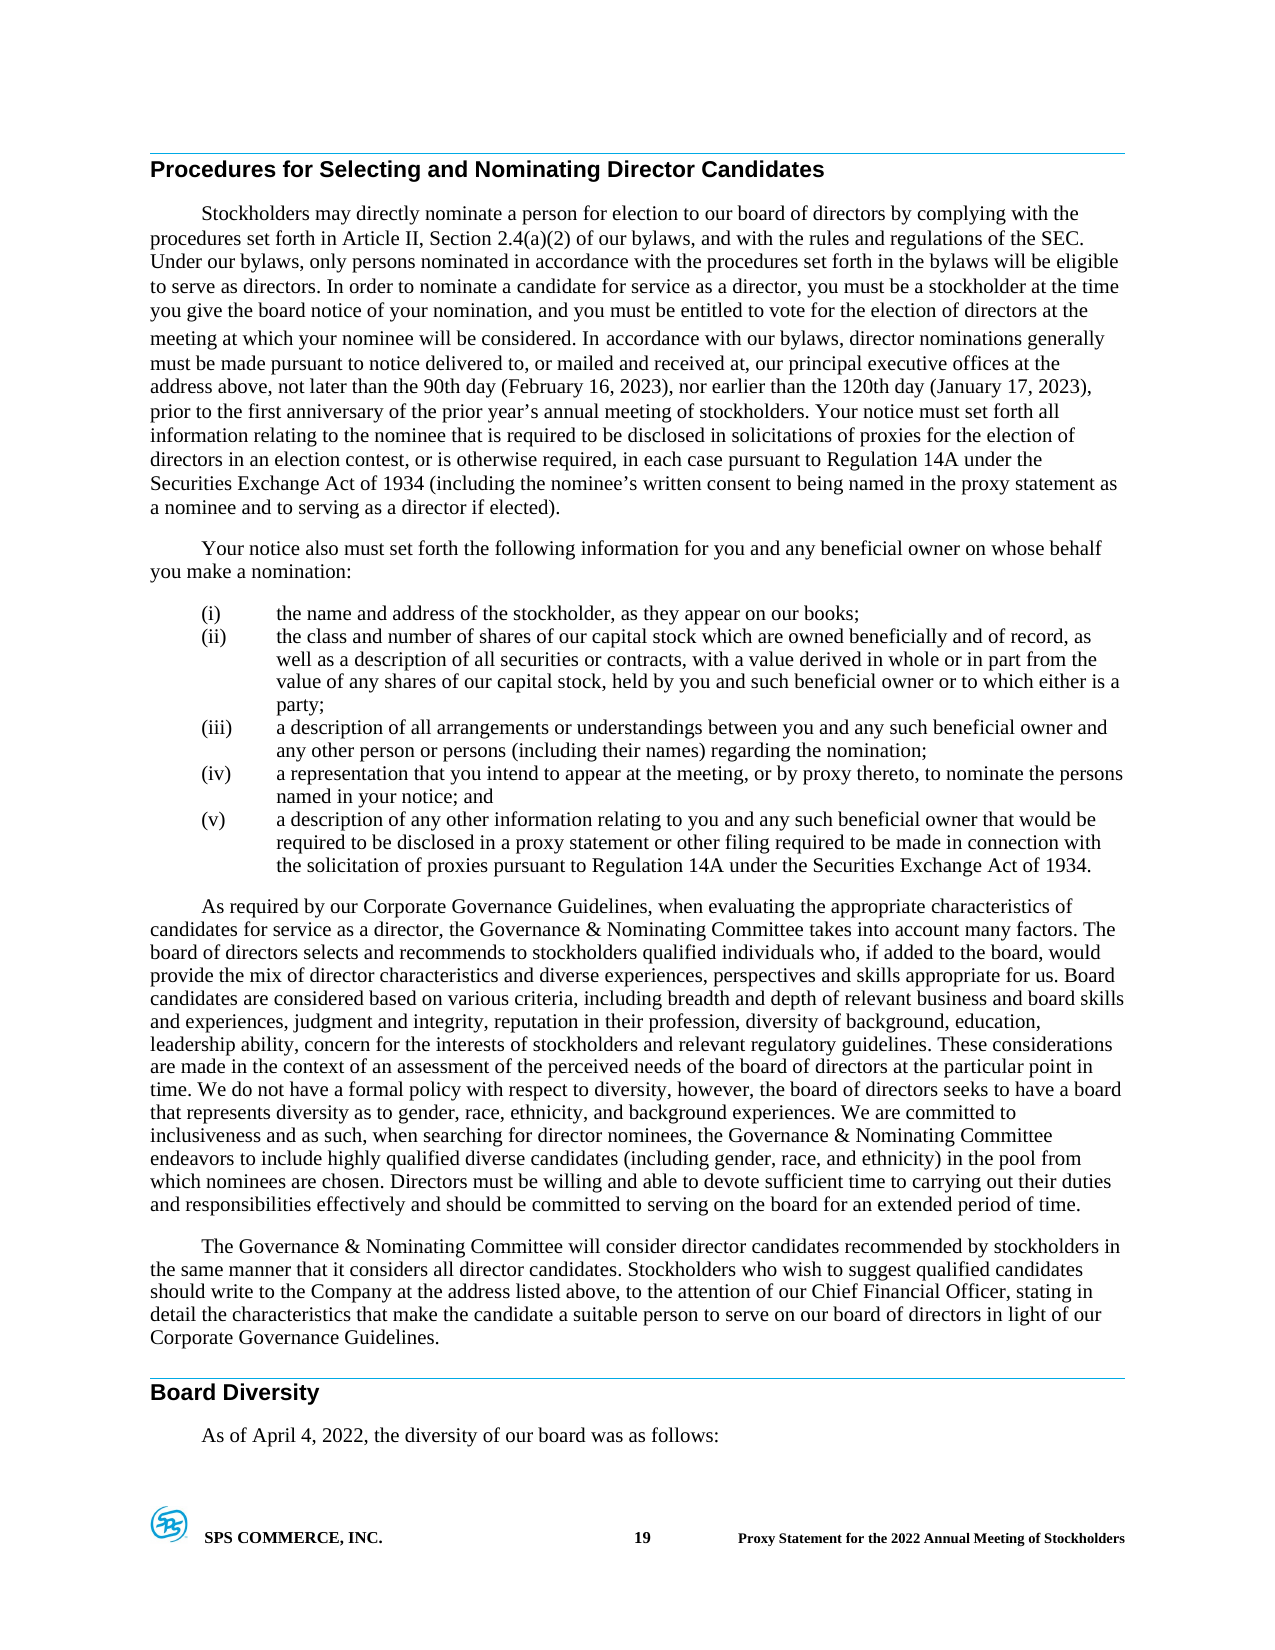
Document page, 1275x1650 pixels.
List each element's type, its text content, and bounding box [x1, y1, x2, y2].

picture [150, 1513, 188, 1544]
list a description of any other information relating to you and any such beneficial owner that would be required to be disclosed in a proxy statement or other filing required to be made in connection with the solicitation of proxies pursuant to Regulation 14A under the Securities Exchange Act of 1934. [201, 808, 1125, 877]
text Stockholders may directly nominate a person for election to our board of directors by complying with the procedures set forth in Article II, Section 2.4(a)(2) of our bylaws, and with the rules and regulations of the SEC. Under our bylaws, only persons nominated in accordance with the procedures set forth in the bylaws will be eligible to serve as directors. In order to nominate a candidate for service as a director, you must be a stockholder at the time you give the board notice of your nomination, and you must be entitled to vote for the election of directors at the meeting at which your nominee will be considered. In accordance with our bylaws, director nominations generally must be made pursuant to notice delivered to, or mailed and received at, our principal executive offices at the address above, not later than the 90th day (), nor earlier than the 120th day (), prior to the first anniversary of the prior year’s annual meeting of stockholders. Your notice must set forth all information relating to the nominee that is required to be disclosed in solicitations of proxies for the election of directors in an election contest, or is otherwise required, in each case pursuant to Regulation 14A under the Securities Exchange Act of 1934 (including the nominee’s written consent to being named in the proxy statement as a nominee and to serving as a director if elected). [150, 201, 1125, 519]
list a description of all arrangements or understandings between you and any such beneficial owner and any other person or persons (including their names) regarding the nomination; [201, 716, 1125, 762]
text Your notice also must set forth the following information for you and any beneficial owner on whose behalf you make a nomination: [150, 538, 1125, 583]
text As of April 4, 2022, the diversity of our board was as follows: [150, 1424, 1125, 1447]
list a representation that you intend to appear at the meeting, or by proxy thereto, to nominate the persons named in your notice; and [201, 762, 1125, 808]
list the name and address of the stockholder, as they appear on our books; [201, 602, 1125, 625]
text The Governance & Nominating Committee will consider director candidates recommended by stockholders in the same manner that it considers all director candidates. Stockholders who wish to suggest qualified candidates should write to the Company at the address listed above, to the attention of our Chief Financial Officer, stating in detail the characteristics that make the candidate a suitable person to serve on our board of directors in light of our Corporate Governance Guidelines. [150, 1235, 1125, 1349]
text Board Diversity [150, 1379, 1125, 1406]
list the class and number of shares of our capital stock which are owned beneficially and of record, as well as a description of all securities or contracts, with a value derived in whole or in part from the value of any shares of our capital stock, held by you and such beneficial owner or to which either is a party; [201, 625, 1125, 716]
text Procedures for Selecting and Nominating Director Candidates [150, 154, 1125, 183]
text As required by our Corporate Governance Guidelines, when evaluating the appropriate characteristics of candidates for service as a director, the Governance & Nominating Committee takes into account many factors. The board of directors selects and recommends to stockholders qualified individuals who, if added to the board, would provide the mix of director characteristics and diverse experiences, perspectives and skills appropriate for us. Board candidates are considered based on various criteria, including breadth and depth of relevant business and board skills and experiences, judgment and integrity, reputation in their profession, diversity of background, education, leadership ability, concern for the interests of stockholders and relevant regulatory guidelines. These considerations are made in the context of an assessment of the perceived needs of the board of directors at the particular point in time. We do not have a formal policy with respect to diversity, however, the board of directors seeks to have a board that represents diversity as to gender, race, ethnicity, and background experiences. We are committed to inclusiveness and as such, when searching for director nominees, the Governance & Nominating Committee endeavors to include highly qualified diverse candidates (including gender, race, and ethnicity) in the pool from which nominees are chosen. Directors must be willing and able to devote sufficient time to carrying out their duties and responsibilities effectively and should be committed to serving on the board for an extended period of time. [150, 895, 1125, 1216]
picture [150, 1506, 188, 1535]
